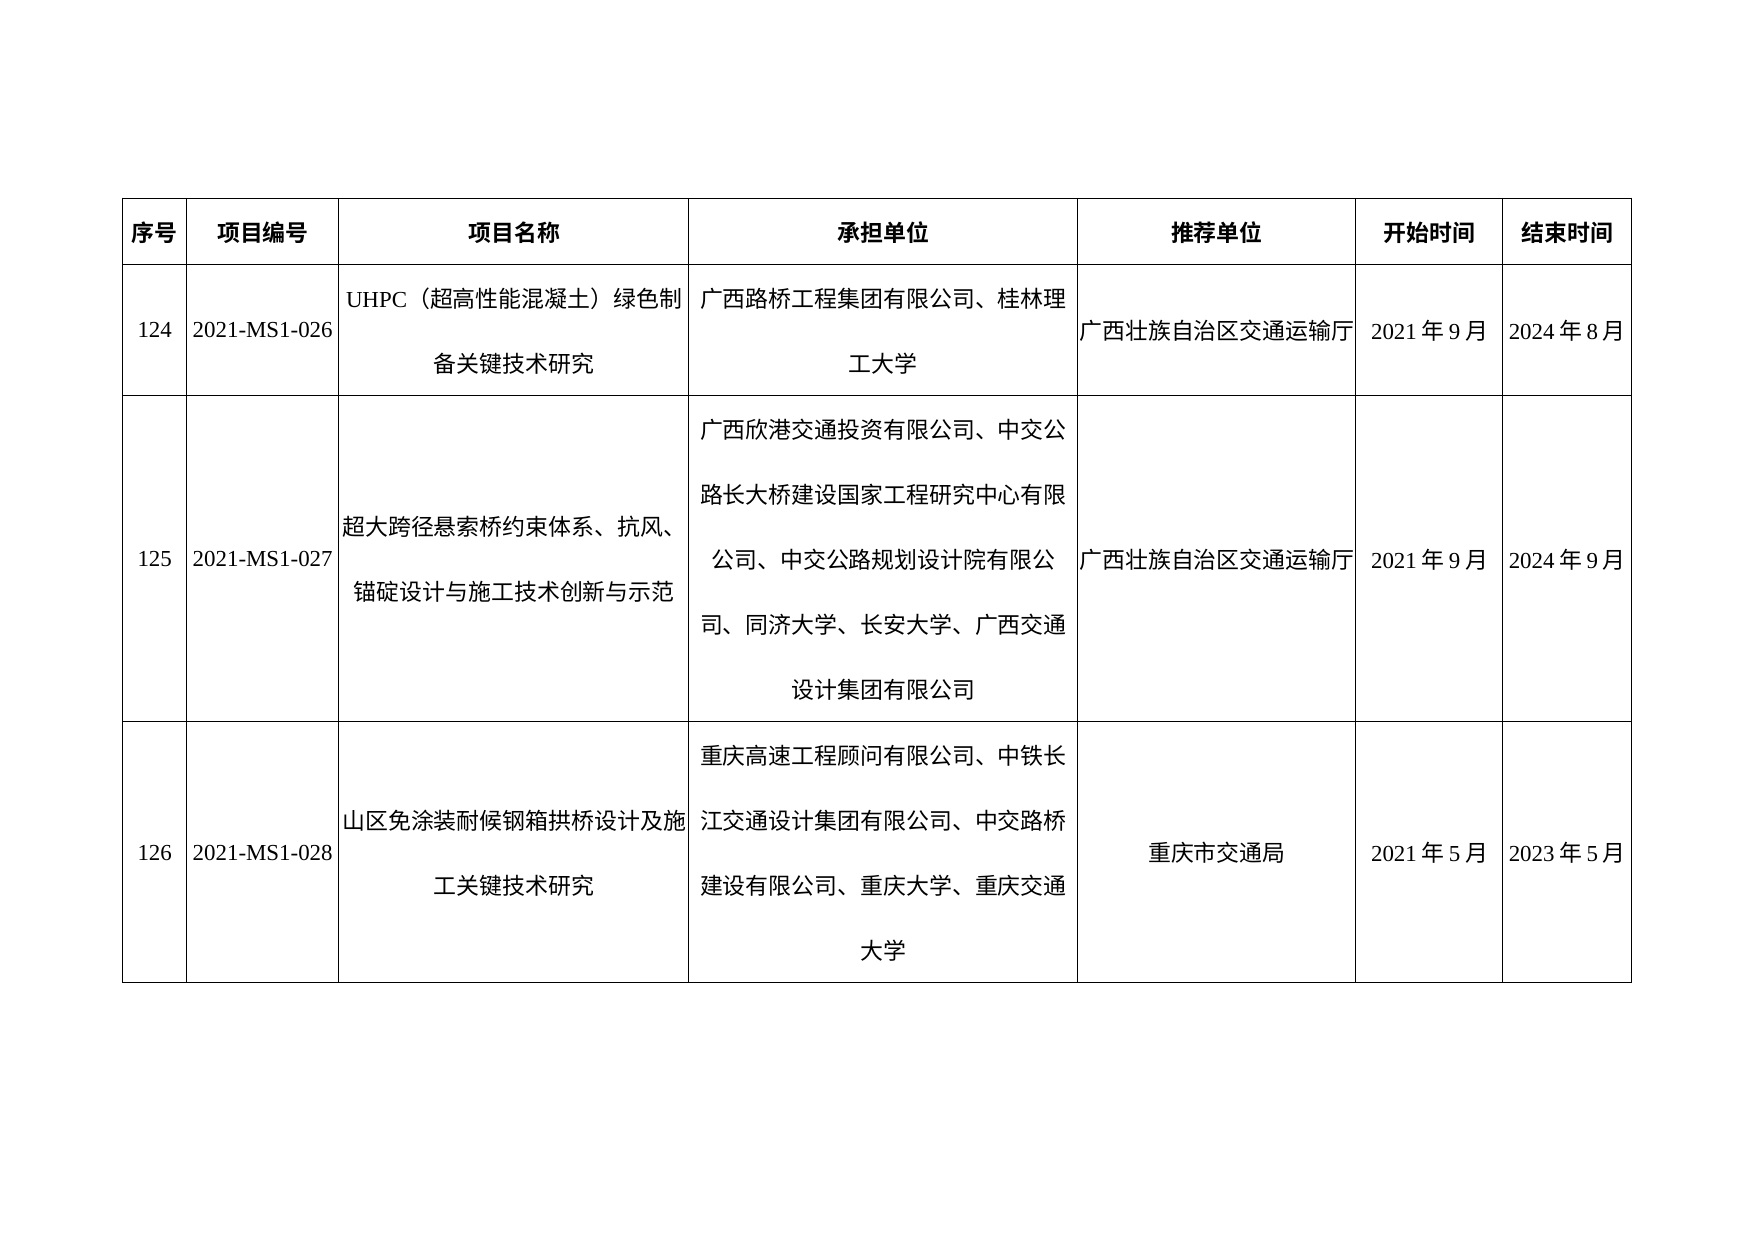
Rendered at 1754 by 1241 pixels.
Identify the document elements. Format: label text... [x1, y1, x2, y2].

table_cell 2021年5月 [1356, 722, 1502, 982]
table_header 项目编号 [187, 199, 338, 264]
table_header 承担单位 [689, 199, 1077, 264]
table_cell 2023年5月 [1503, 722, 1631, 982]
table_cell 125 [123, 396, 186, 721]
table_cell 2021年9月 [1356, 396, 1502, 721]
table_header 推荐单位 [1078, 199, 1355, 264]
table_header 项目名称 [339, 199, 688, 264]
table_cell 124 [123, 265, 186, 395]
table_cell 山区免涂装耐候钢箱拱桥设计及施工关键技术研究 [339, 722, 688, 982]
table_cell 2021-MS1-027 [187, 396, 338, 721]
table_cell 2024年9月 [1503, 396, 1631, 721]
table_cell 重庆高速工程顾问有限公司、中铁长江交通设计集团有限公司、中交路桥建设有限公司、重庆大学、重庆交通大学 [689, 722, 1077, 982]
table_cell 广西壮族自治区交通运输厅 [1078, 265, 1355, 395]
table_cell 2021年9月 [1356, 265, 1502, 395]
table_cell 广西路桥工程集团有限公司、桂林理工大学 [689, 265, 1077, 395]
table_header 开始时间 [1356, 199, 1502, 264]
table_cell 2021-MS1-028 [187, 722, 338, 982]
table_cell 2024年8月 [1503, 265, 1631, 395]
table_cell 126 [123, 722, 186, 982]
table_cell UHPC（超高性能混凝土）绿色制备关键技术研究 [339, 265, 688, 395]
table_cell 重庆市交通局 [1078, 722, 1355, 982]
table_header 序号 [123, 199, 186, 264]
table_cell 广西欣港交通投资有限公司、中交公路长大桥建设国家工程研究中心有限公司、中交公路规划设计院有限公司、同济大学、长安大学、广西交通设计集团有限公司 [689, 396, 1077, 721]
table_cell 超大跨径悬索桥约束体系、抗风、锚碇设计与施工技术创新与示范 [339, 396, 688, 721]
table_cell 2021-MS1-026 [187, 265, 338, 395]
table_cell 广西壮族自治区交通运输厅 [1078, 396, 1355, 721]
table_header 结束时间 [1503, 199, 1631, 264]
